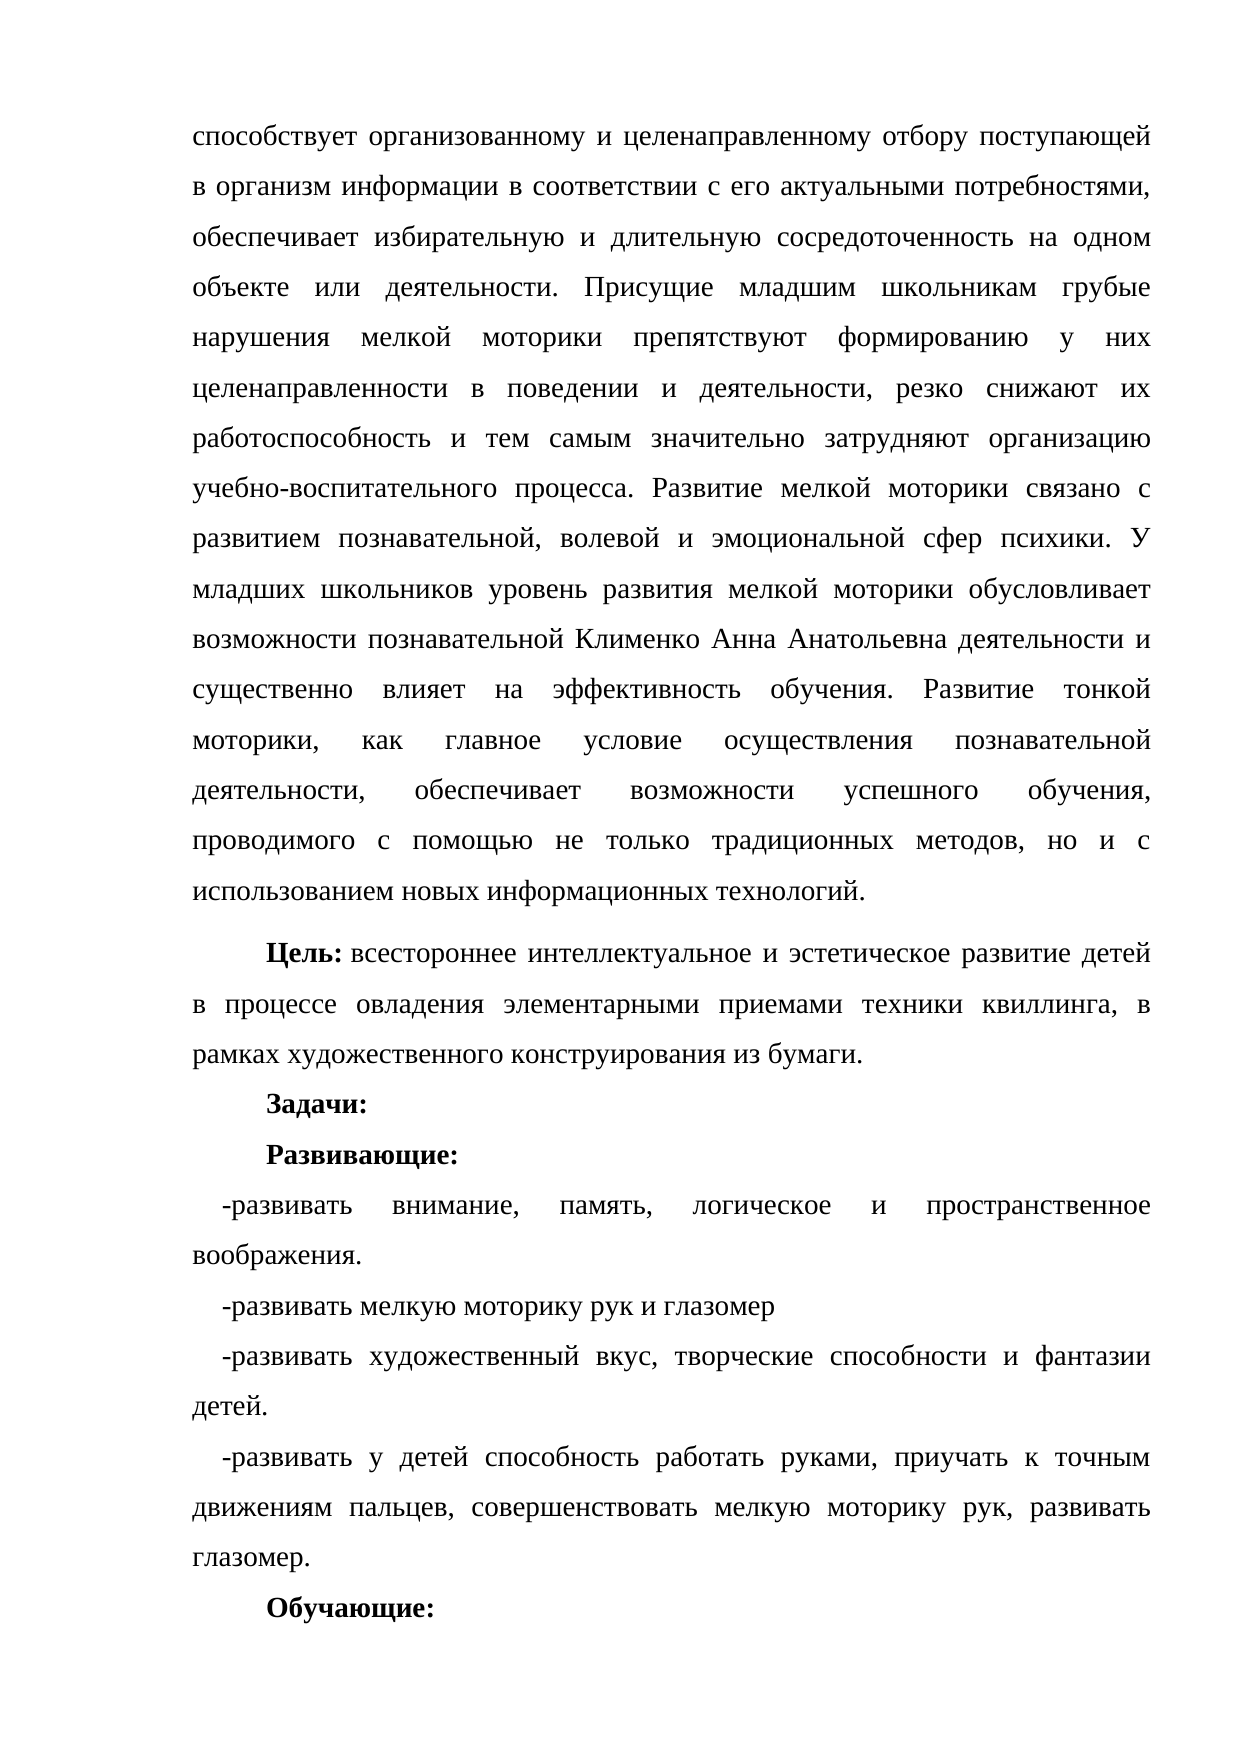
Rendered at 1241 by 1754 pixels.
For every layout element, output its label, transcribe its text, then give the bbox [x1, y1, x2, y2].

text -развивать внимание, память, логическое и пространственное воображения. [192, 1187, 1152, 1271]
text -развивать мелкую моторику рук и глазомер [192, 1288, 1152, 1321]
text -развивать у детей способность работать руками, приучать к точным движениям пальцев, совершенствовать мелкую моторику рук, развивать глазомер. [192, 1439, 1152, 1573]
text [192, 118, 1152, 906]
text Цель: всестороннее интеллектуальное и эстетическое развитие детей в процессе овладения элементарными приемами техники квиллинга, в рамках художественного конструирования из бумаги. [192, 936, 1152, 1070]
text Задачи: [192, 1087, 1152, 1120]
text Развивающие: [192, 1137, 1152, 1170]
text Обучающие: [192, 1590, 1152, 1623]
text -развивать художественный вкус, творческие способности и фантазии детей. [192, 1338, 1152, 1422]
